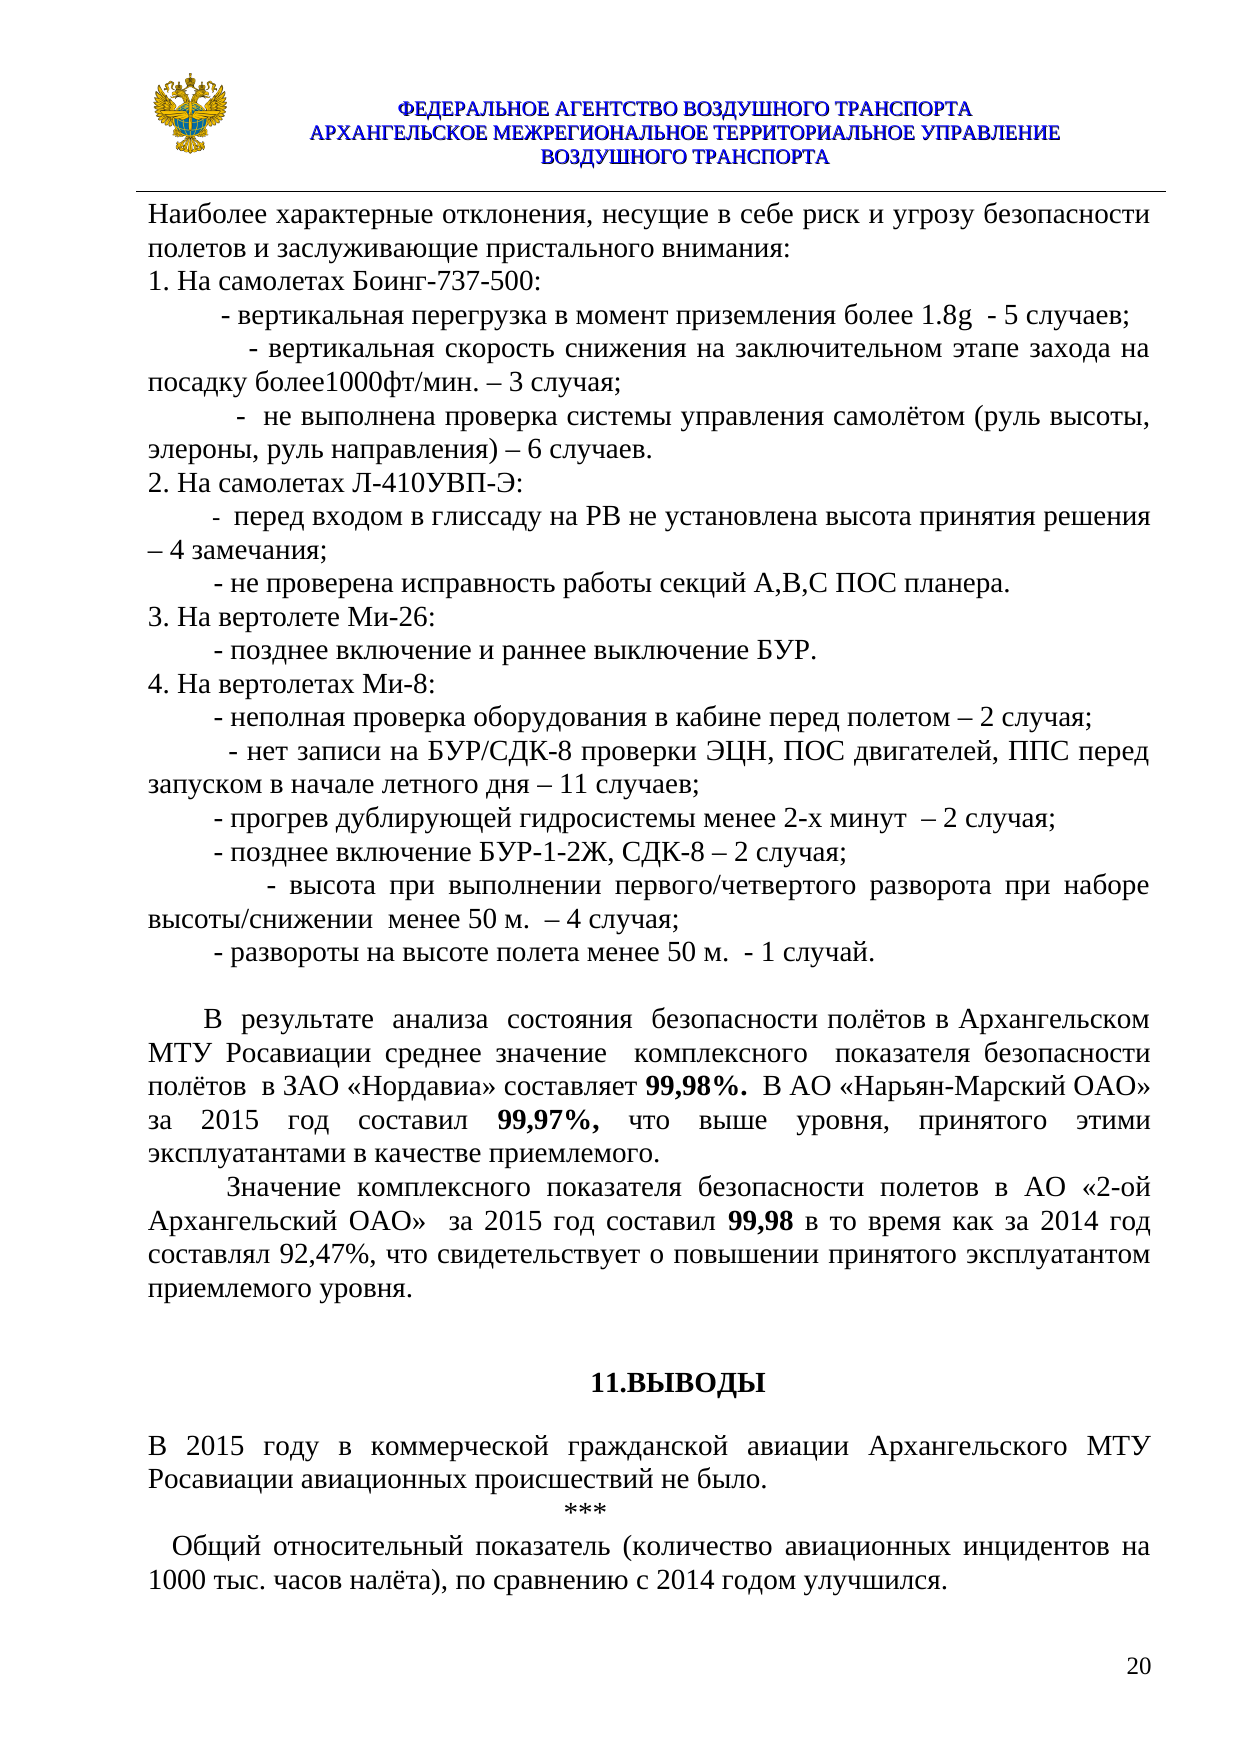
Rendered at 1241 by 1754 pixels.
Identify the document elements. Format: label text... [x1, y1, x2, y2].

text *** [148, 1495, 1152, 1528]
text - позднее включение и раннее выключение БУР. [148, 632, 1152, 666]
text - не выполнена проверка системы управления самолётом (руль высоты, элероны, руль направления) – 6 случаев. [148, 398, 1152, 465]
text - неполная проверка оборудования в кабине перед полетом – 2 случая; [148, 699, 1152, 733]
text В результате анализа состояния безопасности полётов в Архангельском МТУ Росавиации среднее значение комплексного показателя безопасности полётов в ЗАО «Нордавиа» составляет 99,98%. В АО «Нарьян-Марский ОАО» за 2015 год составил 99,97%, что выше уровня, принятого этими эксплуатантами в качестве приемлемого. [148, 1001, 1152, 1169]
text - развороты на высоте полета менее 50 м. - 1 случай. [148, 934, 1152, 968]
text Значение комплексного показателя безопасности полетов в АО «2-ой Архангельский ОАО» за 2015 год составил 99,98 в то время как за 2014 год составлял 92,47%, что свидетельствует о повышении принятого эксплуатантом приемлемого уровня. [148, 1169, 1152, 1303]
text - не проверена исправность работы секций А,В,С ПОС планера. [148, 565, 1152, 599]
text В 2015 году в коммерческой гражданской авиации Архангельского МТУ Росавиации авиационных происшествий не было. [148, 1428, 1152, 1495]
text - высота при выполнении первого/четвертого разворота при наборе высоты/снижении менее 50 м. – 4 случая; [148, 867, 1152, 934]
text 11.ВЫВОДЫ [148, 1366, 1152, 1399]
text Наиболее характерные отклонения, несущие в себе риск и угрозу безопасности полетов и заслуживающие пристального внимания: [148, 196, 1152, 263]
text - позднее включение БУР-1-2Ж, СДК-8 – 2 случая; [148, 834, 1152, 867]
text 3. На вертолете Ми-26: [148, 599, 1152, 632]
picture [153, 73, 227, 154]
text - прогрев дублирующей гидросистемы менее 2-х минут – 2 случая; [148, 800, 1152, 834]
text - нет записи на БУР/СДК-8 проверки ЭЦН, ПОС двигателей, ППС перед запуском в начале летного дня – 11 случаев; [148, 733, 1152, 800]
text - перед входом в глиссаду на РВ не установлена высота принятия решения – 4 замечания; [148, 498, 1152, 565]
text Общий относительный показатель (количество авиационных инцидентов на 1000 тыс. часов налёта), по сравнению с 2014 годом улучшился. [148, 1528, 1152, 1596]
text 4. На вертолетах Ми-8: [148, 666, 1152, 699]
text - вертикальная перегрузка в момент приземления более 1.8g - 5 случаев; [148, 297, 1152, 331]
text 2. На самолетах Л-410УВП-Э: [148, 465, 1152, 498]
text - вертикальная скорость снижения на заключительном этапе захода на посадку более1000фт/мин. – 3 случая; [148, 331, 1152, 398]
text 1. На самолетах Боинг-737-500: [148, 263, 1152, 297]
